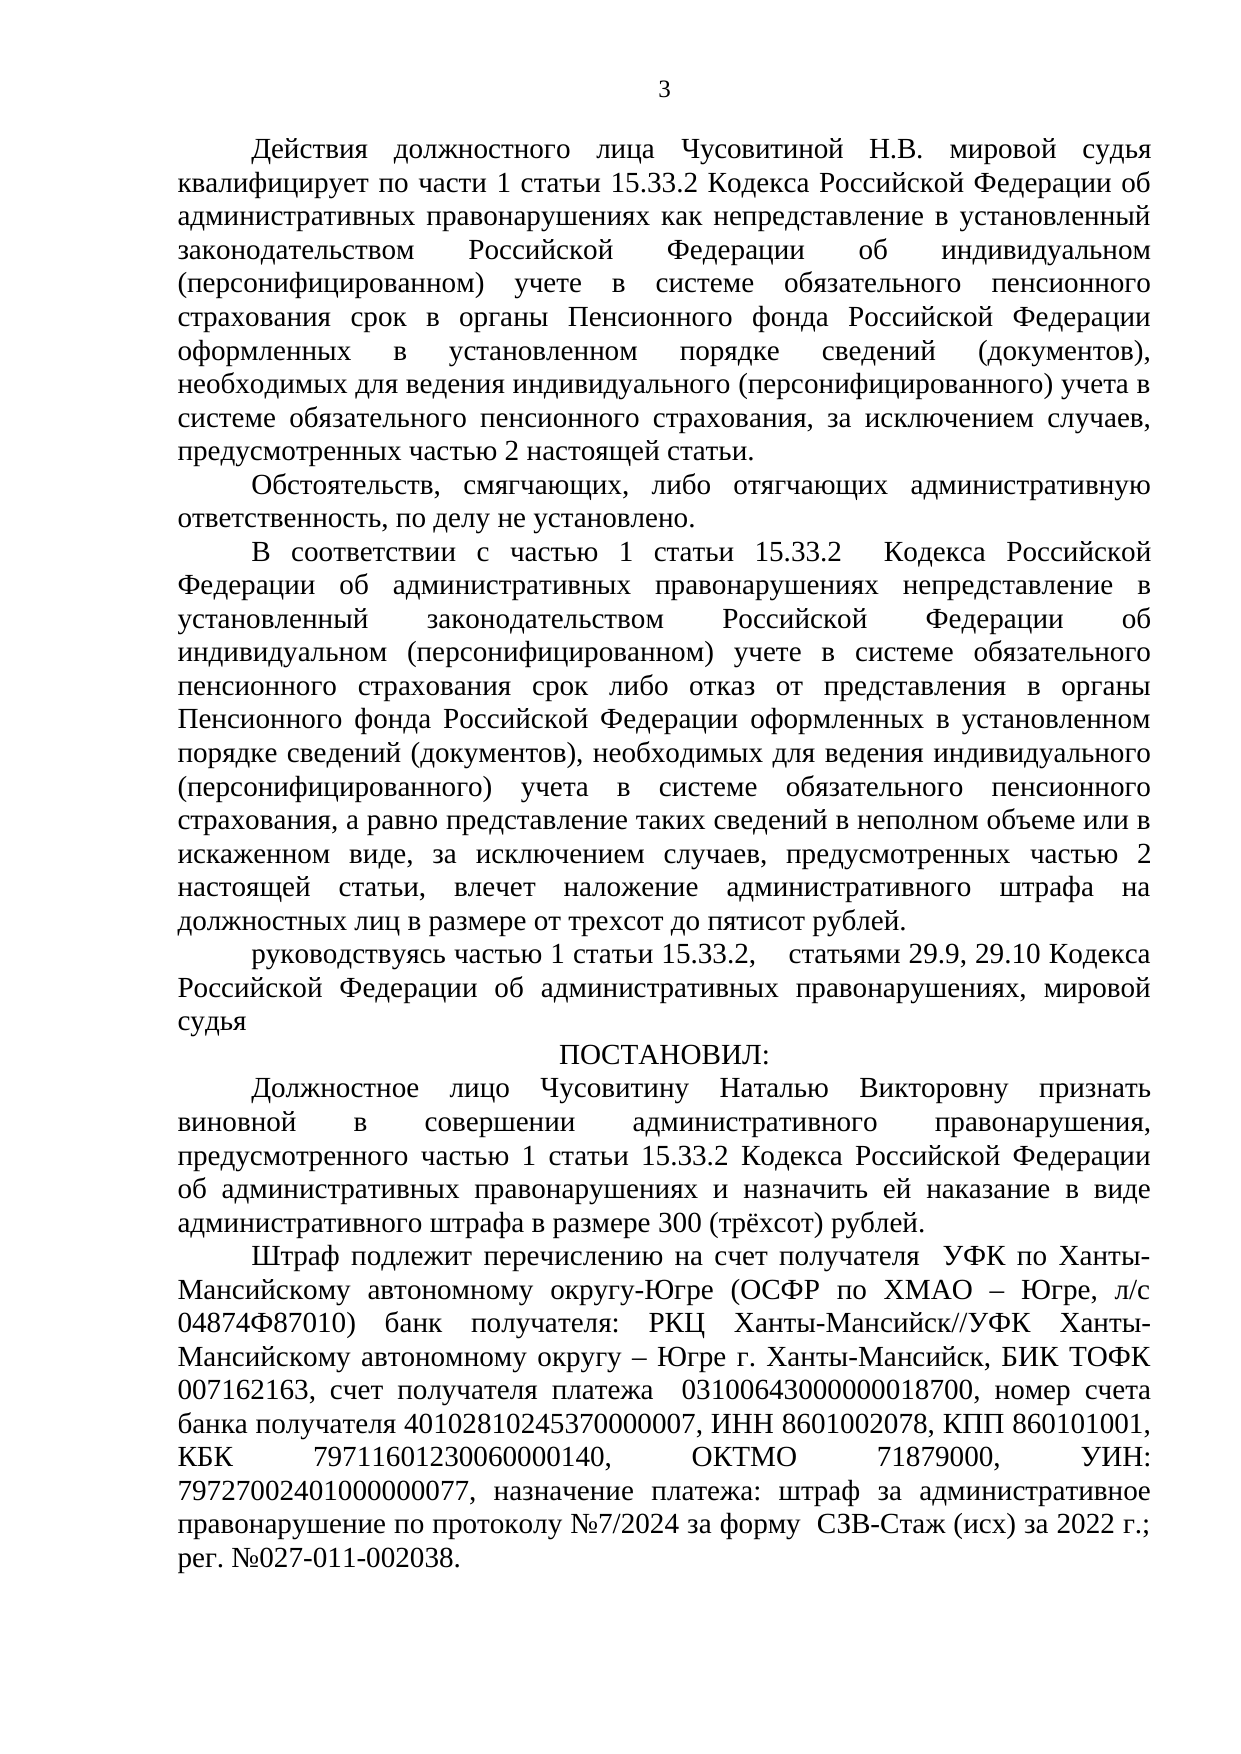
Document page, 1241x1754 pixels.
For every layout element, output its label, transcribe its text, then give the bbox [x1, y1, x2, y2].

text В соответствии с частью 1 статьи 15.33.2 Кодекса Российской Федерации об административных правонарушениях непредставление в установленный законодательством Российской Федерации об индивидуальном (персонифицированном) учете в системе обязательного пенсионного страхования срок либо отказ от представления в органы Пенсионного фонда Российской Федерации оформленных в установленном порядке сведений (документов), необходимых для ведения индивидуального (персонифицированного) учета в системе обязательного пенсионного страхования, а равно представление таких сведений в неполном объеме или в искаженном виде, за исключением случаев, предусмотренных частью 2 настоящей статьи, влечет наложение административного штрафа на должностных лиц в размере от трехсот до пятисот рублей. [177, 534, 1152, 936]
text Обстоятельств, смягчающих, либо отягчающих административную ответственность, по делу не установлено. [177, 467, 1152, 534]
text руководствуясь частью 1 статьи 15.33.2, статьями 29.9, 29.10 Кодекса Российской Федерации об административных правонарушениях, мировой судья [177, 936, 1152, 1037]
text Действия должностного лица Чусовитиной Н.В. мировой судья квалифицирует по части 1 статьи 15.33.2 Кодекса Российской Федерации об административных правонарушениях как непредставление в установленный законодательством Российской Федерации об индивидуальном (персонифицированном) учете в системе обязательного пенсионного страхования срок в органы Пенсионного фонда Российской Федерации оформленных в установленном порядке сведений (документов), необходимых для ведения индивидуального (персонифицированного) учета в системе обязательного пенсионного страхования, за исключением случаев, предусмотренных частью 2 настоящей статьи. [177, 131, 1152, 467]
text Должностное лицо Чусовитину Наталью Викторовну признать виновной в совершении административного правонарушения, предусмотренного частью 1 статьи 15.33.2 Кодекса Российской Федерации об административных правонарушениях и назначить ей наказание в виде административного штрафа в размере 300 (трёхсот) рублей. [177, 1071, 1152, 1238]
text Штраф подлежит перечислению на счет получателя УФК по Ханты-Мансийскому автономному округу-Югре (ОСФР по ХМАО – Югре, л/с 04874Ф87010) банк получателя: РКЦ Ханты-Мансийск//УФК Ханты-Мансийскому автономному округу – Югре г. Ханты-Мансийск, БИК ТОФК 007162163, счет получателя платежа 03100643000000018700, номер счета банка получателя 40102810245370000007, ИНН 8601002078, КПП 860101001, КБК 79711601230060000140, ОКТМО 71879000, УИН: 79727002401000000077, назначение платежа: штраф за административное правонарушение по протоколу №7/2024 за форму СЗВ-Стаж (исх) за 2022 г.; рег. №027-011-002038. [177, 1238, 1152, 1574]
text ПОСТАНОВИЛ: [177, 1037, 1152, 1071]
